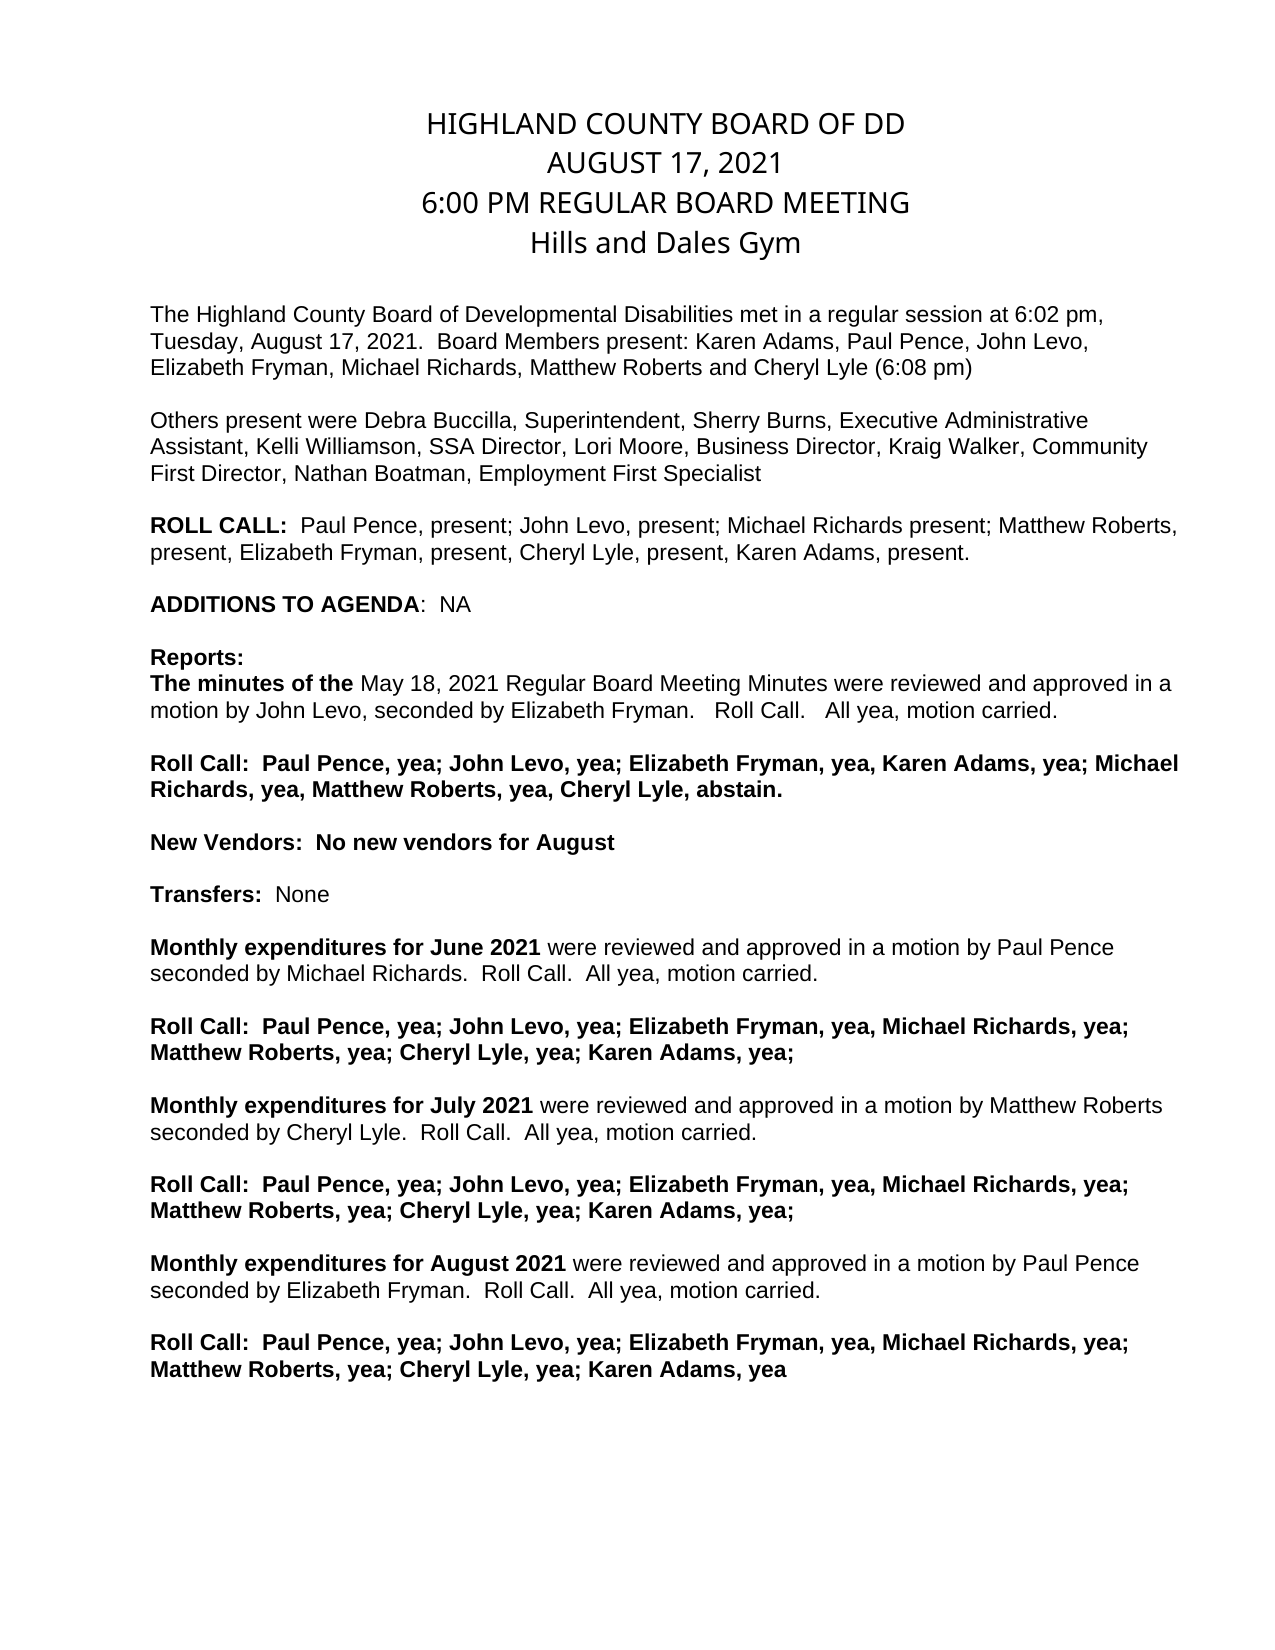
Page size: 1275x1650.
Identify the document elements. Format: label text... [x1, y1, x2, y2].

text 6:00 PM REGULAR BOARD MEETING [150, 182, 1181, 222]
text Roll Call: Paul Pence, yea; John Levo, yea; Elizabeth Fryman, yea, Karen Adams, yea; Michael Richards, yea, Matthew Roberts, yea, Cheryl Lyle, abstain. [150, 749, 1181, 802]
text ADDITIONS TO AGENDA: NA [150, 591, 1181, 618]
text The Highland County Board of Developmental Disabilities met in a regular session at 6:02 pm, Tuesday, August 17, 2021. Board Members present: Karen Adams, Paul Pence, John Levo, Elizabeth Fryman, Michael Richards, Matthew Roberts and Cheryl Lyle (6:08 pm) [150, 301, 1181, 381]
text Others present were Debra Buccilla, Superintendent, Sherry Burns, Executive Administrative Assistant, Kelli Williamson, SSA Director, Lori Moore, Business Director, Kraig Walker, Community First Director, Nathan Boatman, Employment First Specialist [150, 407, 1181, 486]
text AUGUST 17, 2021 [150, 143, 1181, 182]
text Roll Call: Paul Pence, yea; John Levo, yea; Elizabeth Fryman, yea, Michael Richards, yea; Matthew Roberts, yea; Cheryl Lyle, yea; Karen Adams, yea; [150, 1171, 1181, 1224]
text Monthly expenditures for August 2021 were reviewed and approved in a motion by Paul Pence seconded by Elizabeth Fryman. Roll Call. All yea, motion carried. [150, 1250, 1181, 1303]
text Transfers: None [150, 881, 1181, 908]
text Monthly expenditures for July 2021 were reviewed and approved in a motion by Matthew Roberts seconded by Cheryl Lyle. Roll Call. All yea, motion carried. [150, 1092, 1181, 1145]
text Hills and Dales Gym [150, 222, 1181, 262]
text Monthly expenditures for June 2021 were reviewed and approved in a motion by Paul Pence seconded by Michael Richards. Roll Call. All yea, motion carried. [150, 934, 1181, 987]
text The minutes of the May 18, 2021 Regular Board Meeting Minutes were reviewed and approved in a motion by John Levo, seconded by Elizabeth Fryman. Roll Call. All yea, motion carried. [150, 670, 1181, 723]
text Reports: [150, 644, 1181, 670]
text ROLL CALL: Paul Pence, present; John Levo, present; Michael Richards present; Matthew Roberts, present, Elizabeth Fryman, present, Cheryl Lyle, present, Karen Adams, present. [150, 512, 1181, 565]
text Roll Call: Paul Pence, yea; John Levo, yea; Elizabeth Fryman, yea, Michael Richards, yea; Matthew Roberts, yea; Cheryl Lyle, yea; Karen Adams, yea; [150, 1013, 1181, 1066]
text Roll Call: Paul Pence, yea; John Levo, yea; Elizabeth Fryman, yea, Michael Richards, yea; Matthew Roberts, yea; Cheryl Lyle, yea; Karen Adams, yea [150, 1329, 1181, 1382]
text New Vendors: No new vendors for August [150, 828, 1181, 855]
text HIGHLAND COUNTY BOARD OF DD [150, 103, 1181, 143]
